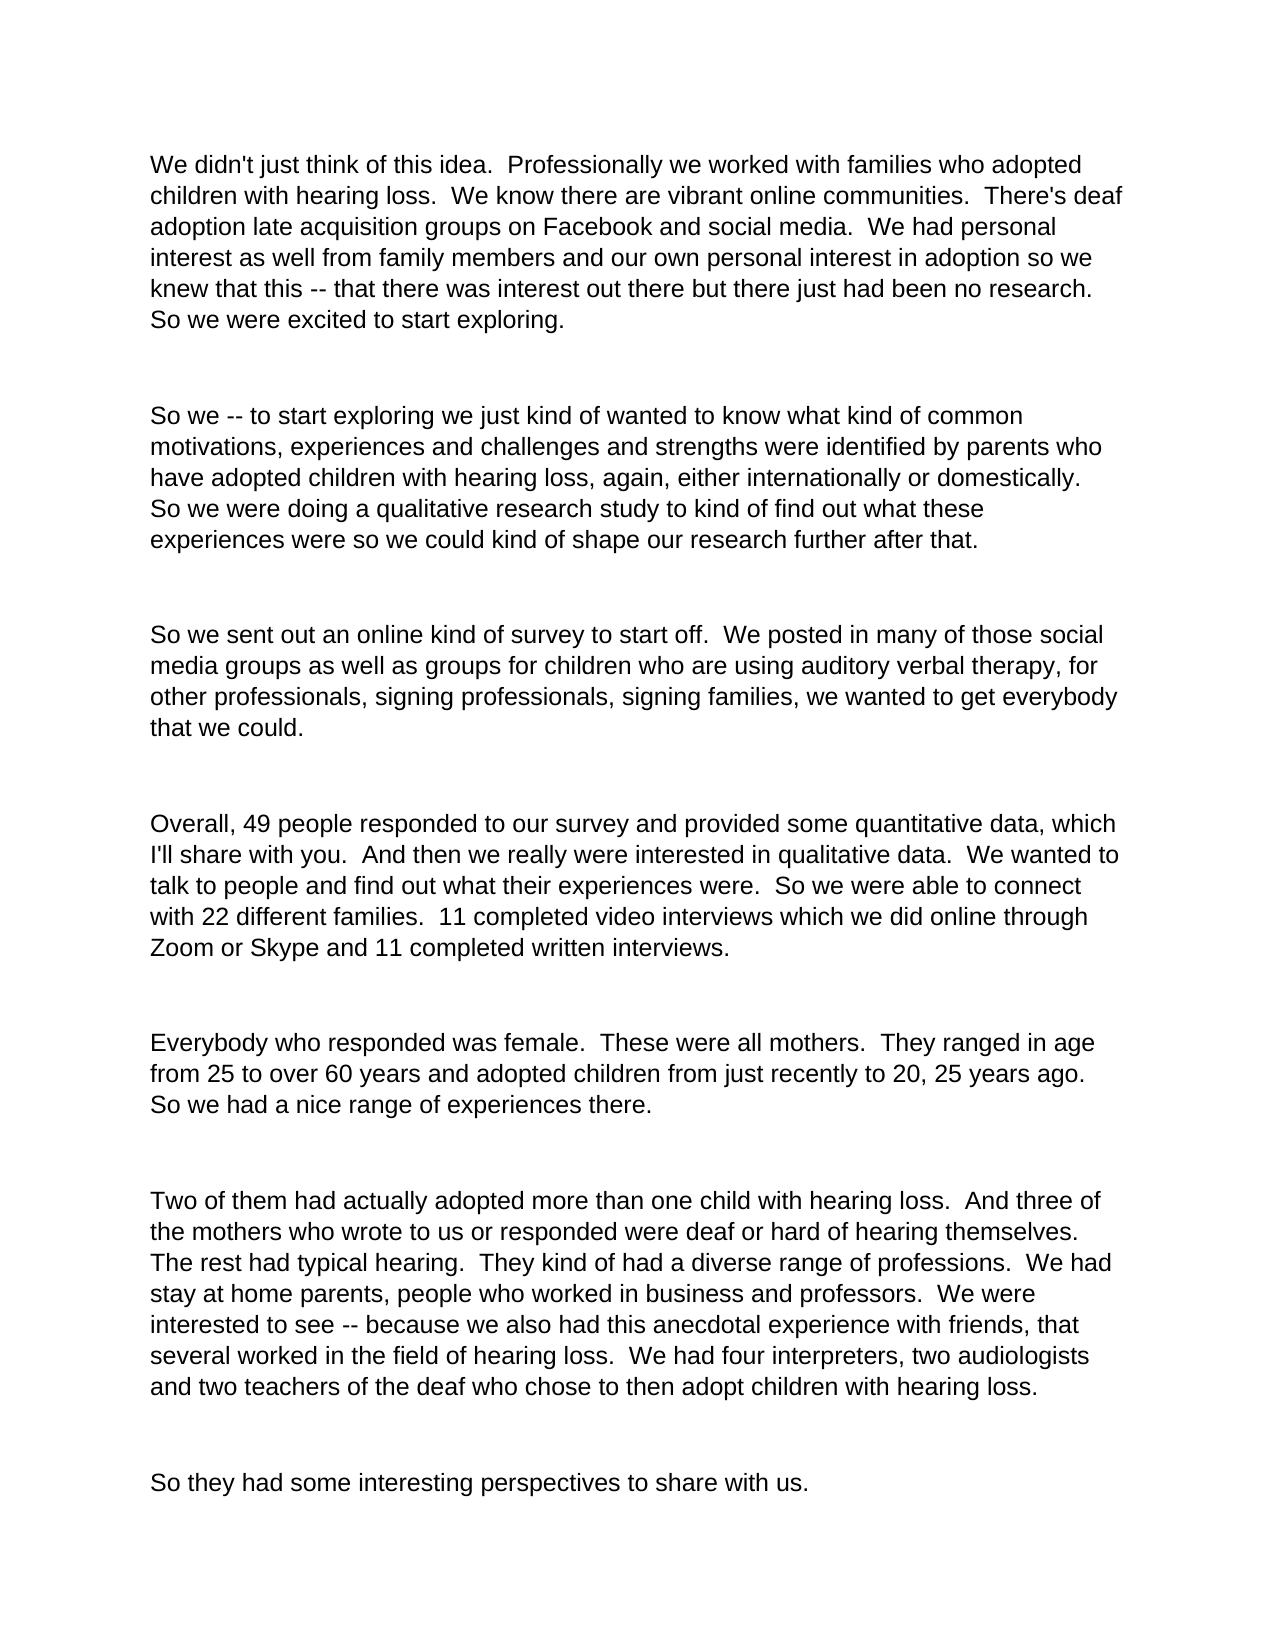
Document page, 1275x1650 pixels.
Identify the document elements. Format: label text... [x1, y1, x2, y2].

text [150, 150, 1125, 334]
text So we sent out an online kind of survey to start off. We posted in many of those social media groups as well as groups for children who are using auditory verbal therapy, for other professionals, signing professionals, signing families, we wanted to get everybody that we could. [150, 620, 1125, 742]
text Two of them had actually adopted more than one child with hearing loss. And three of the mothers who wrote to us or responded were deaf or hard of hearing themselves. The rest had typical hearing. They kind of had a diverse range of professions. We had stay at home parents, people who worked in business and professors. We were interested to see -- because we also had this anecdotal experience with friends, that several worked in the field of hearing loss. We had four interpreters, two audiologists and two teachers of the deaf who chose to then adopt children with hearing loss. [150, 1186, 1125, 1401]
text So they had some interesting perspectives to share with us. [150, 1467, 1125, 1496]
text So we -- to start exploring we just kind of wanted to know what kind of common motivations, experiences and challenges and strengths were identified by parents who have adopted children with hearing loss, again, either internationally or domestically. So we were doing a qualitative research study to kind of find out what these experiences were so we could kind of shape our research further after that. [150, 401, 1125, 553]
text Overall, 49 people responded to our survey and provided some quantitative data, which I'll share with you. And then we really were interested in qualitative data. We wanted to talk to people and find out what their experiences were. So we were able to connect with 22 different families. 11 completed video interviews which we did online through Zoom or Skype and 11 completed written interviews. [150, 809, 1125, 962]
text Everybody who responded was female. These were all mothers. They ranged in age from 25 to over 60 years and adopted children from just recently to 20, 25 years ago. So we had a nice range of experiences there. [150, 1028, 1125, 1119]
